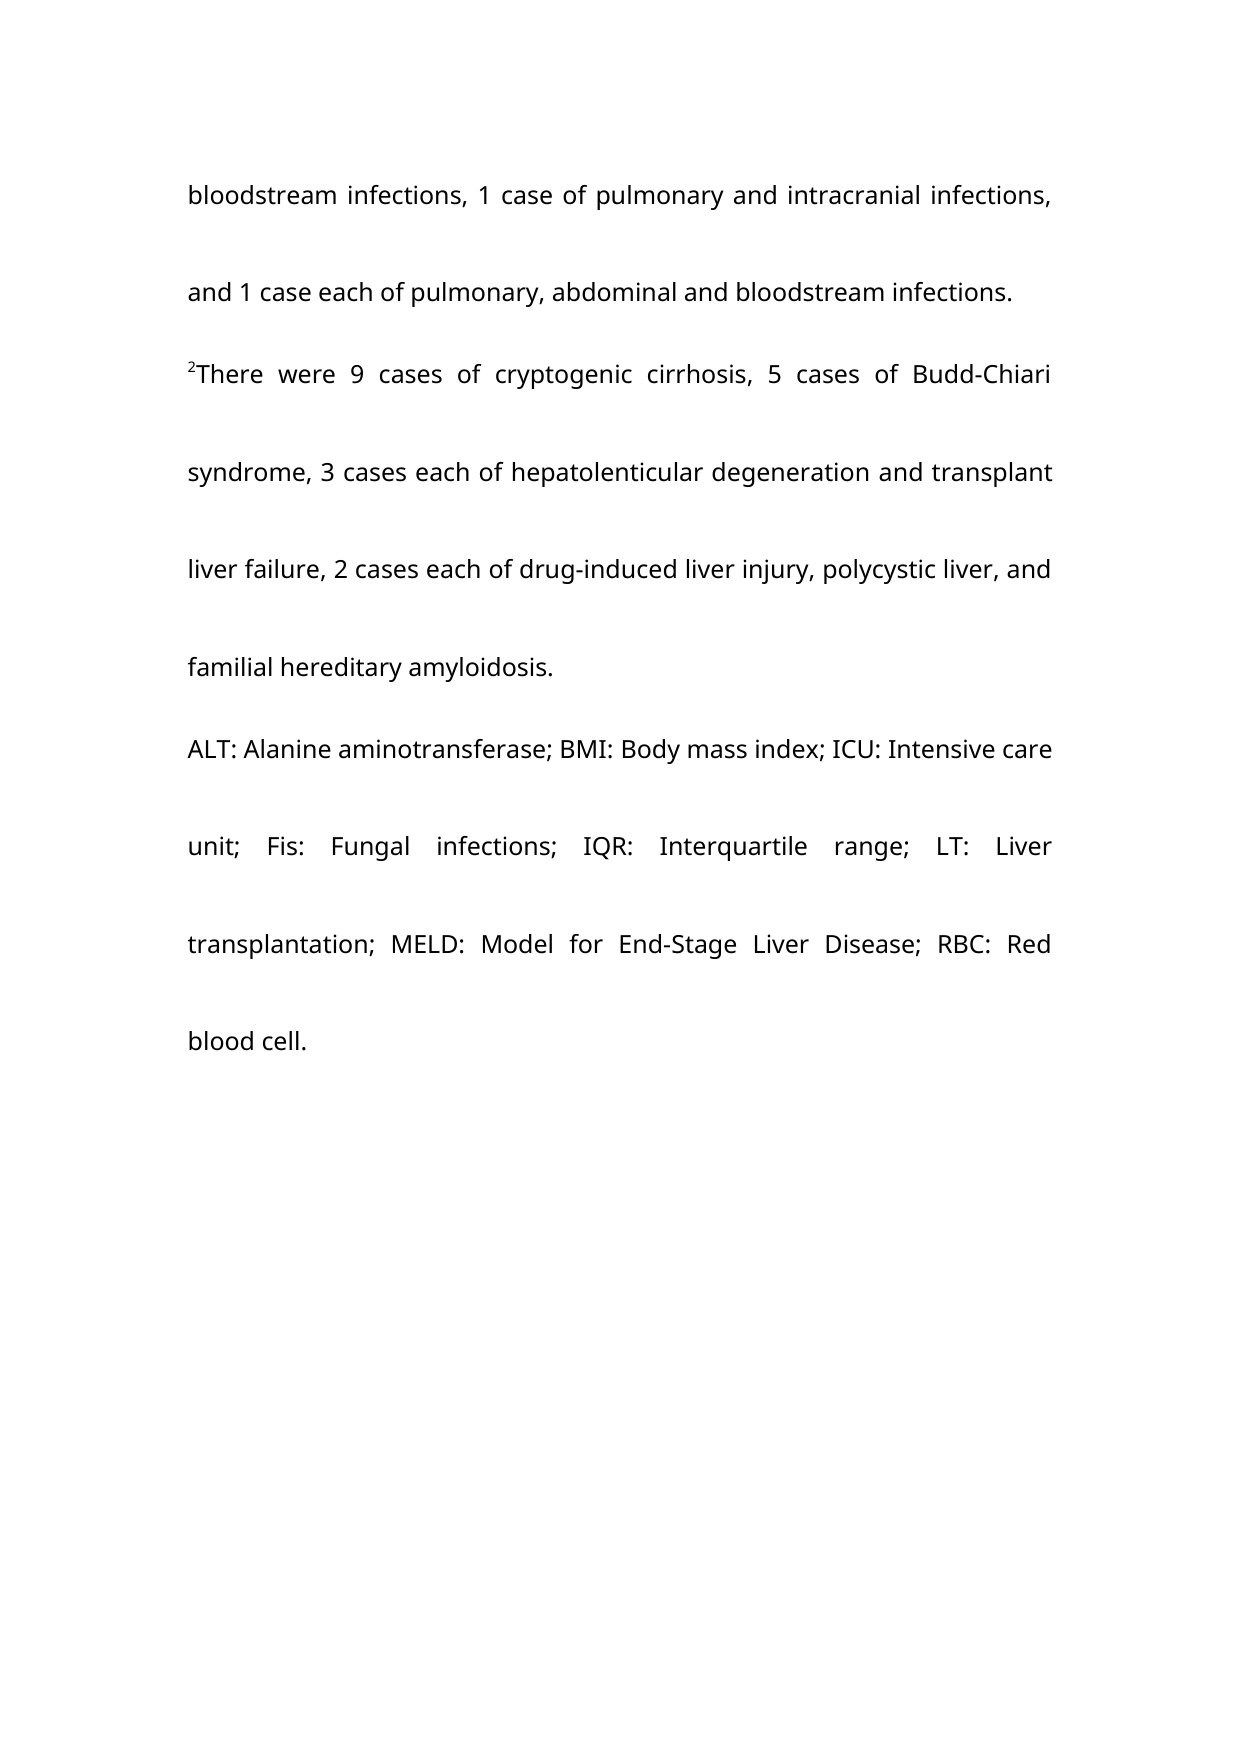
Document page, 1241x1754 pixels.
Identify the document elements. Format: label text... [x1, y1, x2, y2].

text ALT: Alanine aminotransferase; BMI: Body mass index; ICU: Intensive care unit; Fis: Fungal infections; IQR: Interquartile range; LT: Liver transplantation; MELD: Model for End-Stage Liver Disease; RBC: Red blood cell. [187, 716, 1053, 1073]
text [187, 162, 1053, 324]
text 2There were 9 cases of cryptogenic cirrhosis, 5 cases of Budd-Chiari syndrome, 3 cases each of hepatolenticular degeneration and transplant liver failure, 2 cases each of drug-induced liver injury, polycystic liver, and familial hereditary amyloidosis. [187, 341, 1053, 699]
